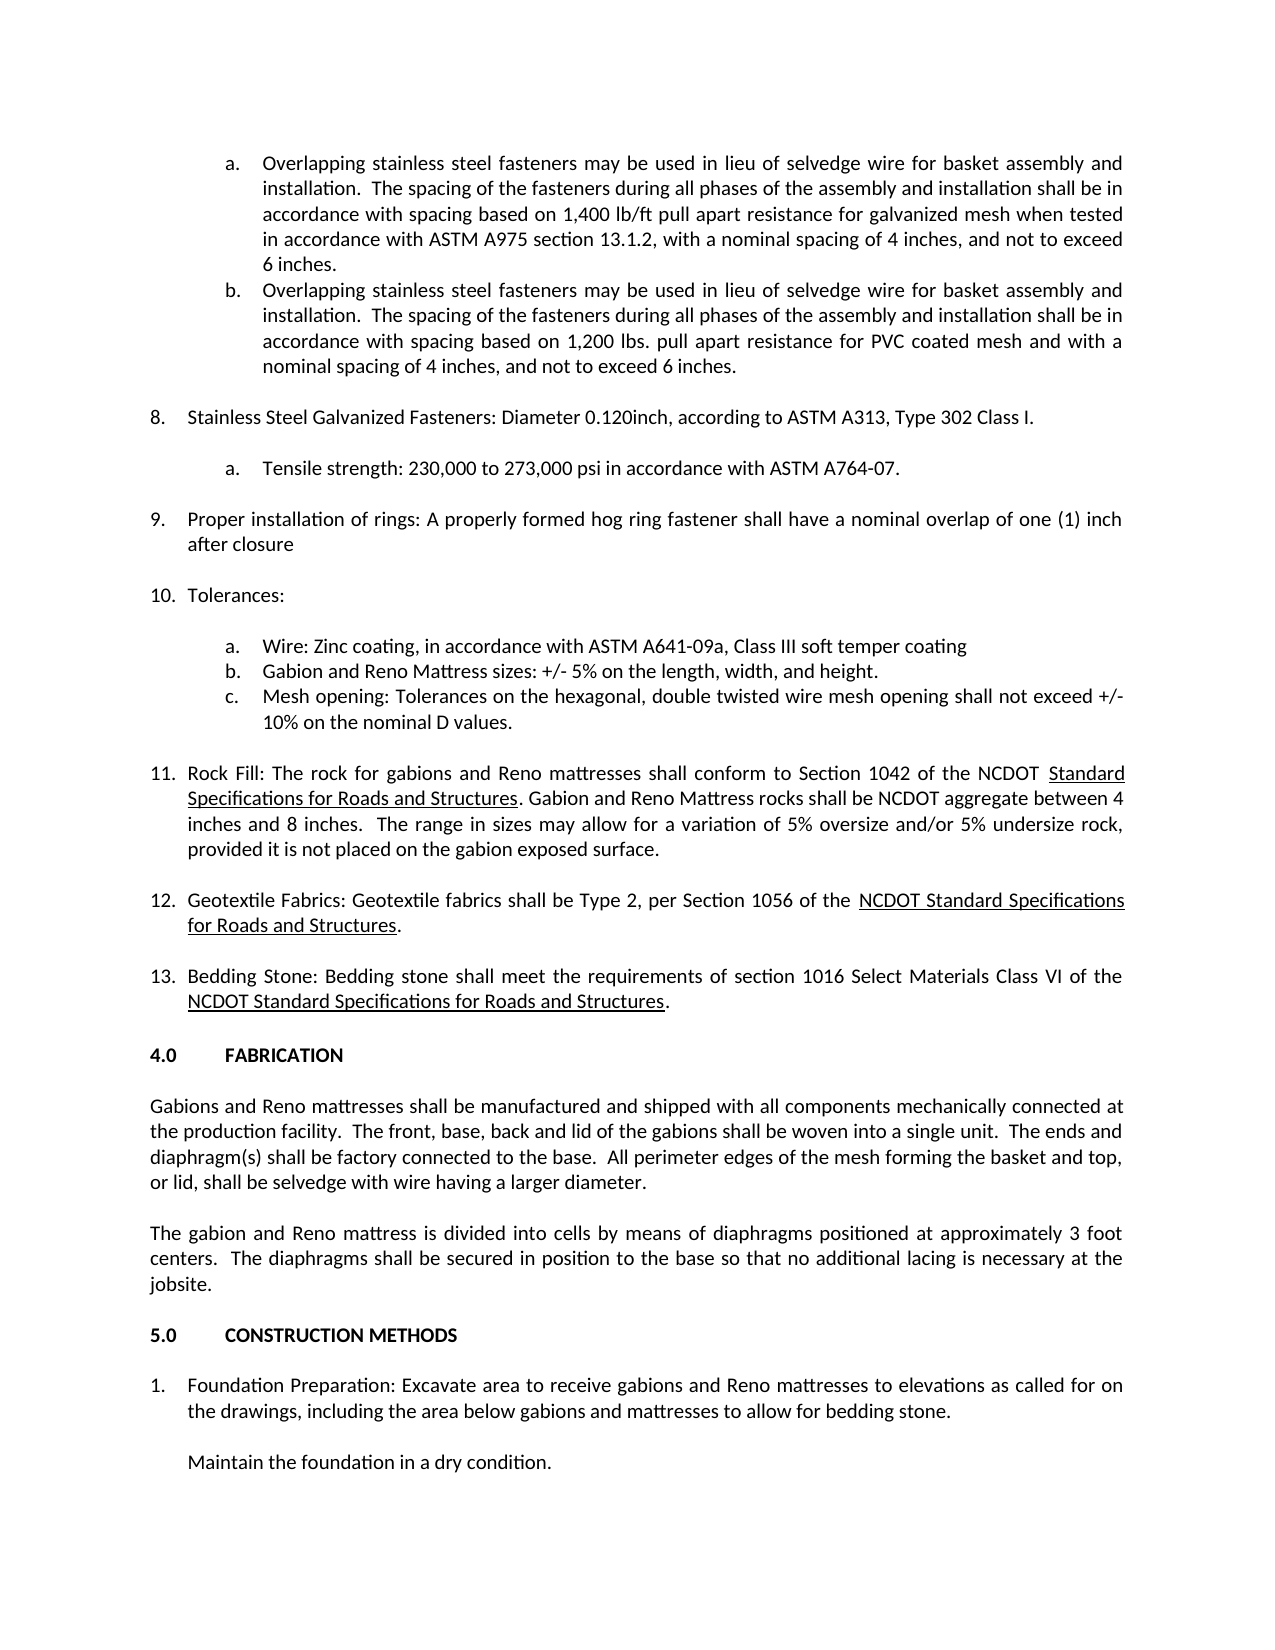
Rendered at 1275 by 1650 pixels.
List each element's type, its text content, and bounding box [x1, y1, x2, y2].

list Tolerances: [150, 582, 1125, 607]
text Maintain the foundation in a dry condition. [187, 1449, 1125, 1474]
list Rock Fill: The rock for gabions and Reno mattresses shall conform to Section 1042 of the NCDOT Standard Specifications for Roads and Structures. Gabion and Reno Mattress rocks shall be NCDOT aggregate between 4 inches and 8 inches. The range in sizes may allow for a variation of 5% oversize and/or 5% undersize rock, provided it is not placed on the gabion exposed surface. [150, 760, 1125, 862]
list Mesh opening: Tolerances on the hexagonal, double twisted wire mesh opening shall not exceed +/- 10% on the nominal D values. [225, 684, 1125, 734]
text 5.0 CONSTRUCTION METHODS [150, 1322, 1125, 1347]
list Overlapping stainless steel fasteners may be used in lieu of selvedge wire for basket assembly and installation. The spacing of the fasteners during all phases of the assembly and installation shall be in accordance with spacing based on 1,200 lbs. pull apart resistance for PVC coated mesh and with a nominal spacing of 4 inches, and not to exceed 6 inches. [225, 277, 1125, 379]
list Gabion and Reno Mattress sizes: +/- 5% on the length, width, and height. [225, 658, 1125, 684]
list Tensile strength: 230,000 to 273,000 psi in accordance with ASTM A764-07. [225, 455, 1125, 480]
list Geotextile Fabrics: Geotextile fabrics shall be Type 2, per Section 1056 of the NCDOT Standard Specifications for Roads and Structures. [150, 887, 1125, 938]
list Proper installation of rings: A properly formed hog ring fastener shall have a nominal overlap of one (1) inch after closure [150, 506, 1125, 557]
list Overlapping stainless steel fasteners may be used in lieu of selvedge wire for basket assembly and installation. The spacing of the fasteners during all phases of the assembly and installation shall be in accordance with spacing based on 1,400 lb/ft pull apart resistance for galvanized mesh when tested in accordance with ASTM A975 section 13.1.2, with a nominal spacing of 4 inches, and not to exceed 6 inches. [225, 150, 1125, 277]
list Stainless Steel Galvanized Fasteners: Diameter 0.120inch, according to ASTM A313, Type 302 Class I. [150, 404, 1125, 429]
text The gabion and Reno mattress is divided into cells by means of diaphragms positioned at approximately 3 foot centers. The diaphragms shall be secured in position to the base so that no additional lacing is necessary at the jobsite. [150, 1220, 1125, 1296]
text Gabions and Reno mattresses shall be manufactured and shipped with all components mechanically connected at the production facility. The front, base, back and lid of the gabions shall be woven into a single unit. The ends and diaphragm(s) shall be factory connected to the base. All perimeter edges of the mesh forming the basket and top, or lid, shall be selvedge with wire having a larger diameter. [150, 1093, 1125, 1195]
list Bedding Stone: Bedding stone shall meet the requirements of section 1016 Select Materials Class VI of the NCDOT Standard Specifications for Roads and Structures. [150, 963, 1125, 1014]
list Wire: Zinc coating, in accordance with ASTM A641-09a, Class III soft temper coating [225, 633, 1125, 658]
text 4.0 FABRICATION [150, 1042, 1125, 1068]
list Foundation Preparation: Excavate area to receive gabions and Reno mattresses to elevations as called for on the drawings, including the area below gabions and mattresses to allow for bedding stone. [150, 1373, 1125, 1423]
